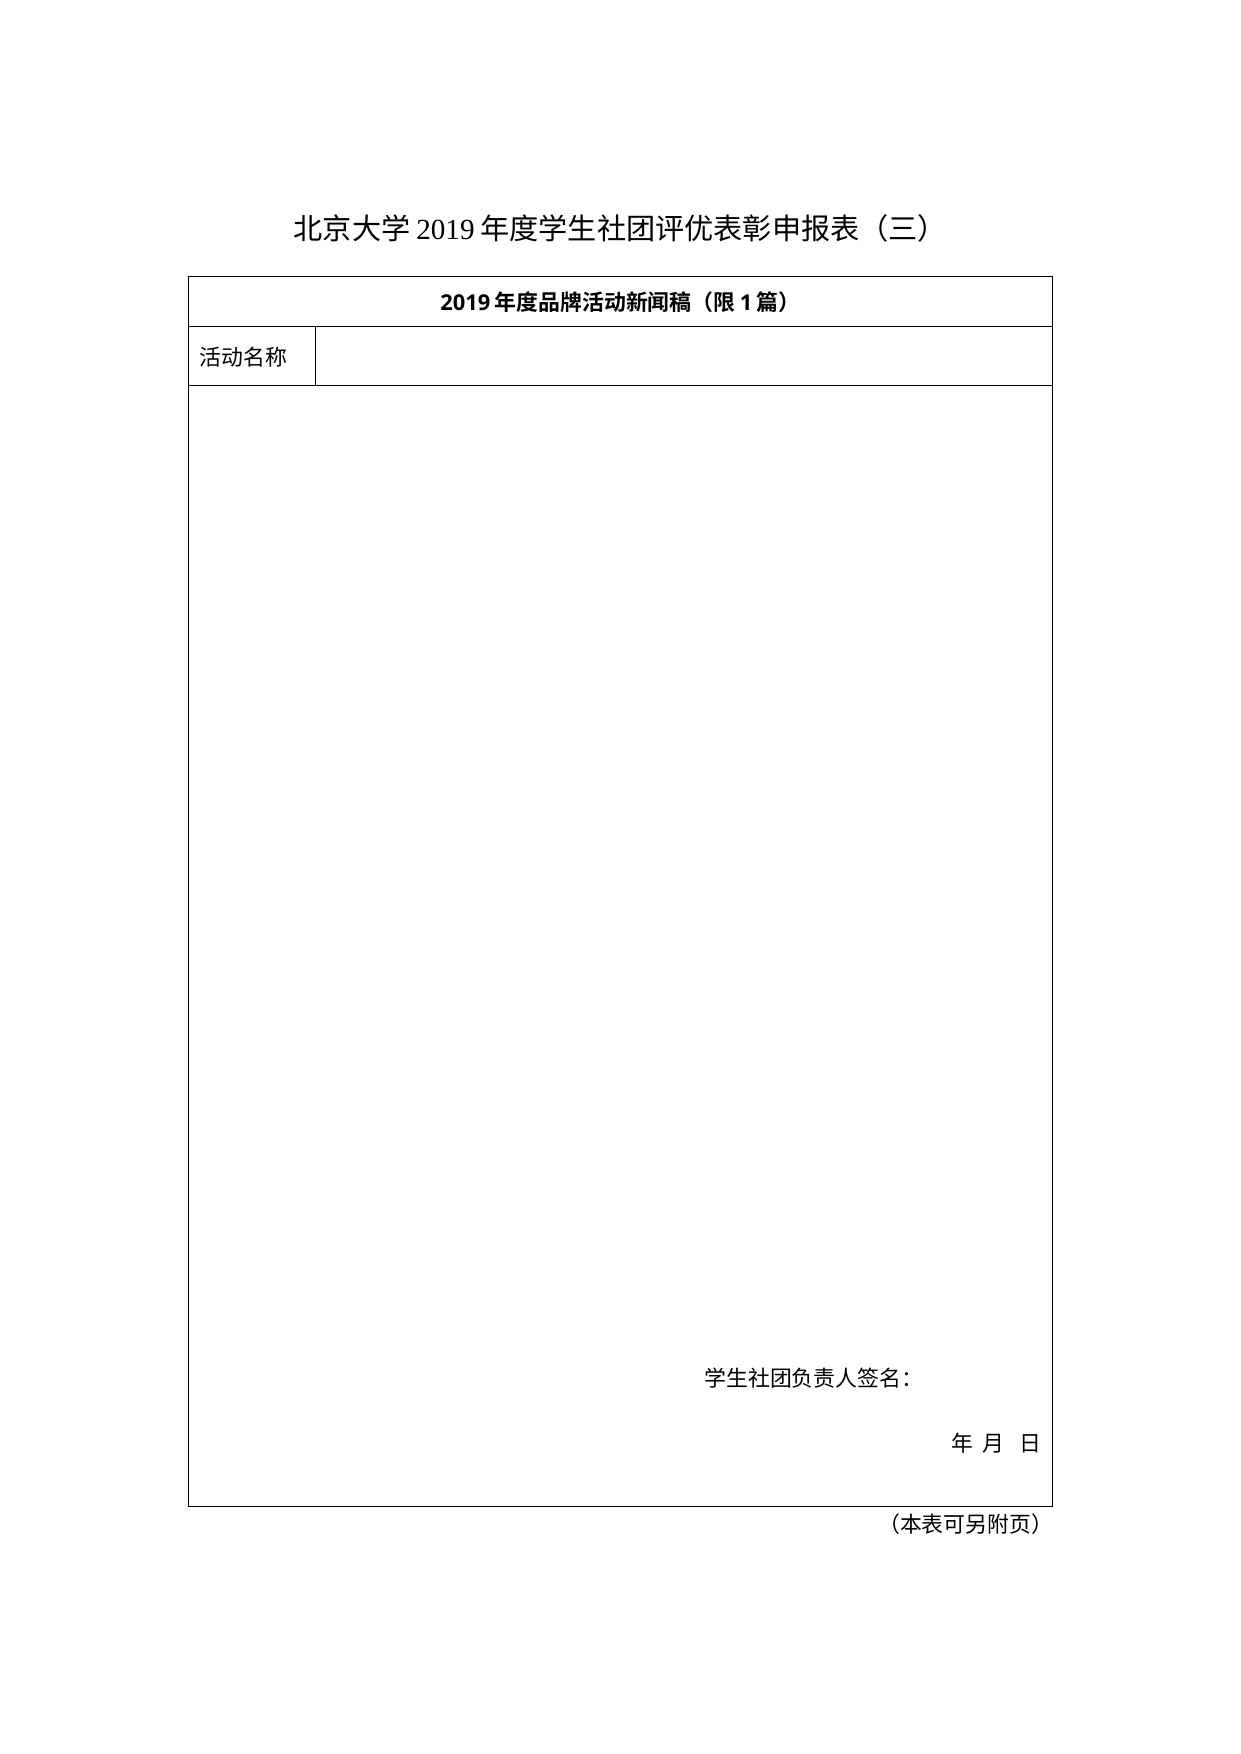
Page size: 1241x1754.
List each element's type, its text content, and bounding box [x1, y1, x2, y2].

text 北京大学2019年度学生社团评优表彰申报表（三） [187, 194, 1053, 259]
table_cell [316, 327, 1052, 385]
table_cell 学生社团负责人签名： 年 月 日 [189, 386, 1052, 1506]
text （本表可另附页） [187, 1507, 1053, 1539]
table_cell 活动名称 [189, 327, 315, 385]
table_header 2019年度品牌活动新闻稿（限1篇） [189, 277, 1052, 326]
